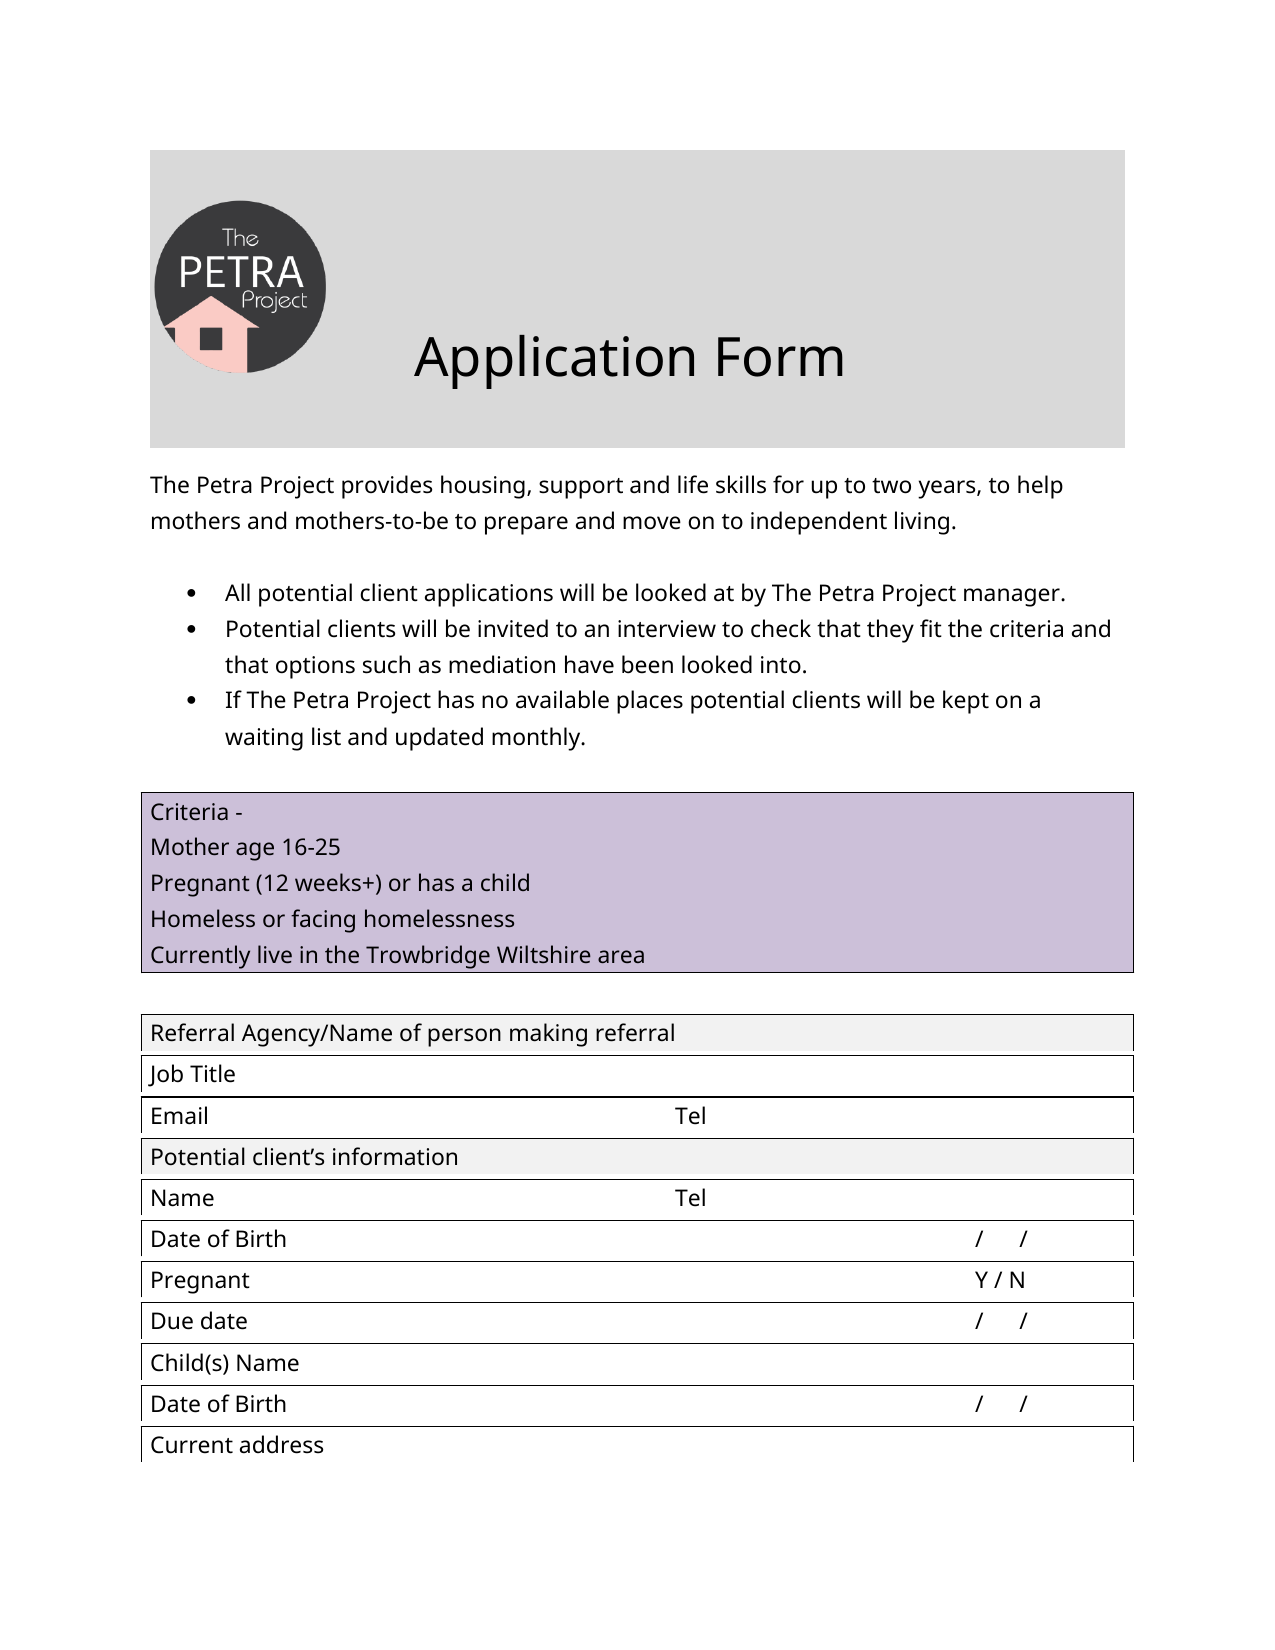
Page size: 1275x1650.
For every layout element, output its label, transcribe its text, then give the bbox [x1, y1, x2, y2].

text Mother age 16-25 [142, 828, 1133, 863]
text Due date / / [142, 1303, 1133, 1339]
text Homeless or facing homelessness [142, 900, 1133, 934]
picture [150, 196, 330, 377]
text Referral Agency/Name of person making referral [142, 1015, 1133, 1051]
text Email Tel [142, 1098, 1133, 1133]
text Application Form [150, 197, 1125, 392]
text Potential client’s information [142, 1139, 1133, 1174]
text Date of Birth / / [142, 1386, 1133, 1421]
list If The Petra Project has no available places potential clients will be kept on a waiting list and updated monthly. [187, 684, 1125, 752]
text Name Tel [142, 1180, 1133, 1215]
text Date of Birth / / [142, 1221, 1133, 1256]
list Potential clients will be invited to an interview to check that they fit the criteria and that options such as mediation have been looked into. [187, 613, 1125, 680]
text Currently live in the Trowbridge Wiltshire area [142, 936, 1133, 972]
text Current address [142, 1427, 1133, 1462]
text Pregnant Y / N [142, 1262, 1133, 1297]
text The Petra Project provides housing, support and life skills for up to two years, to help mothers and mothers-to-be to prepare and move on to independent living. [150, 469, 1125, 536]
text Pregnant (12 weeks+) or has a child [142, 864, 1133, 898]
list All potential client applications will be looked at by The Petra Project manager. [187, 577, 1125, 608]
text Child(s) Name [142, 1344, 1133, 1380]
text Criteria - [142, 793, 1133, 827]
text Job Title [142, 1056, 1133, 1092]
